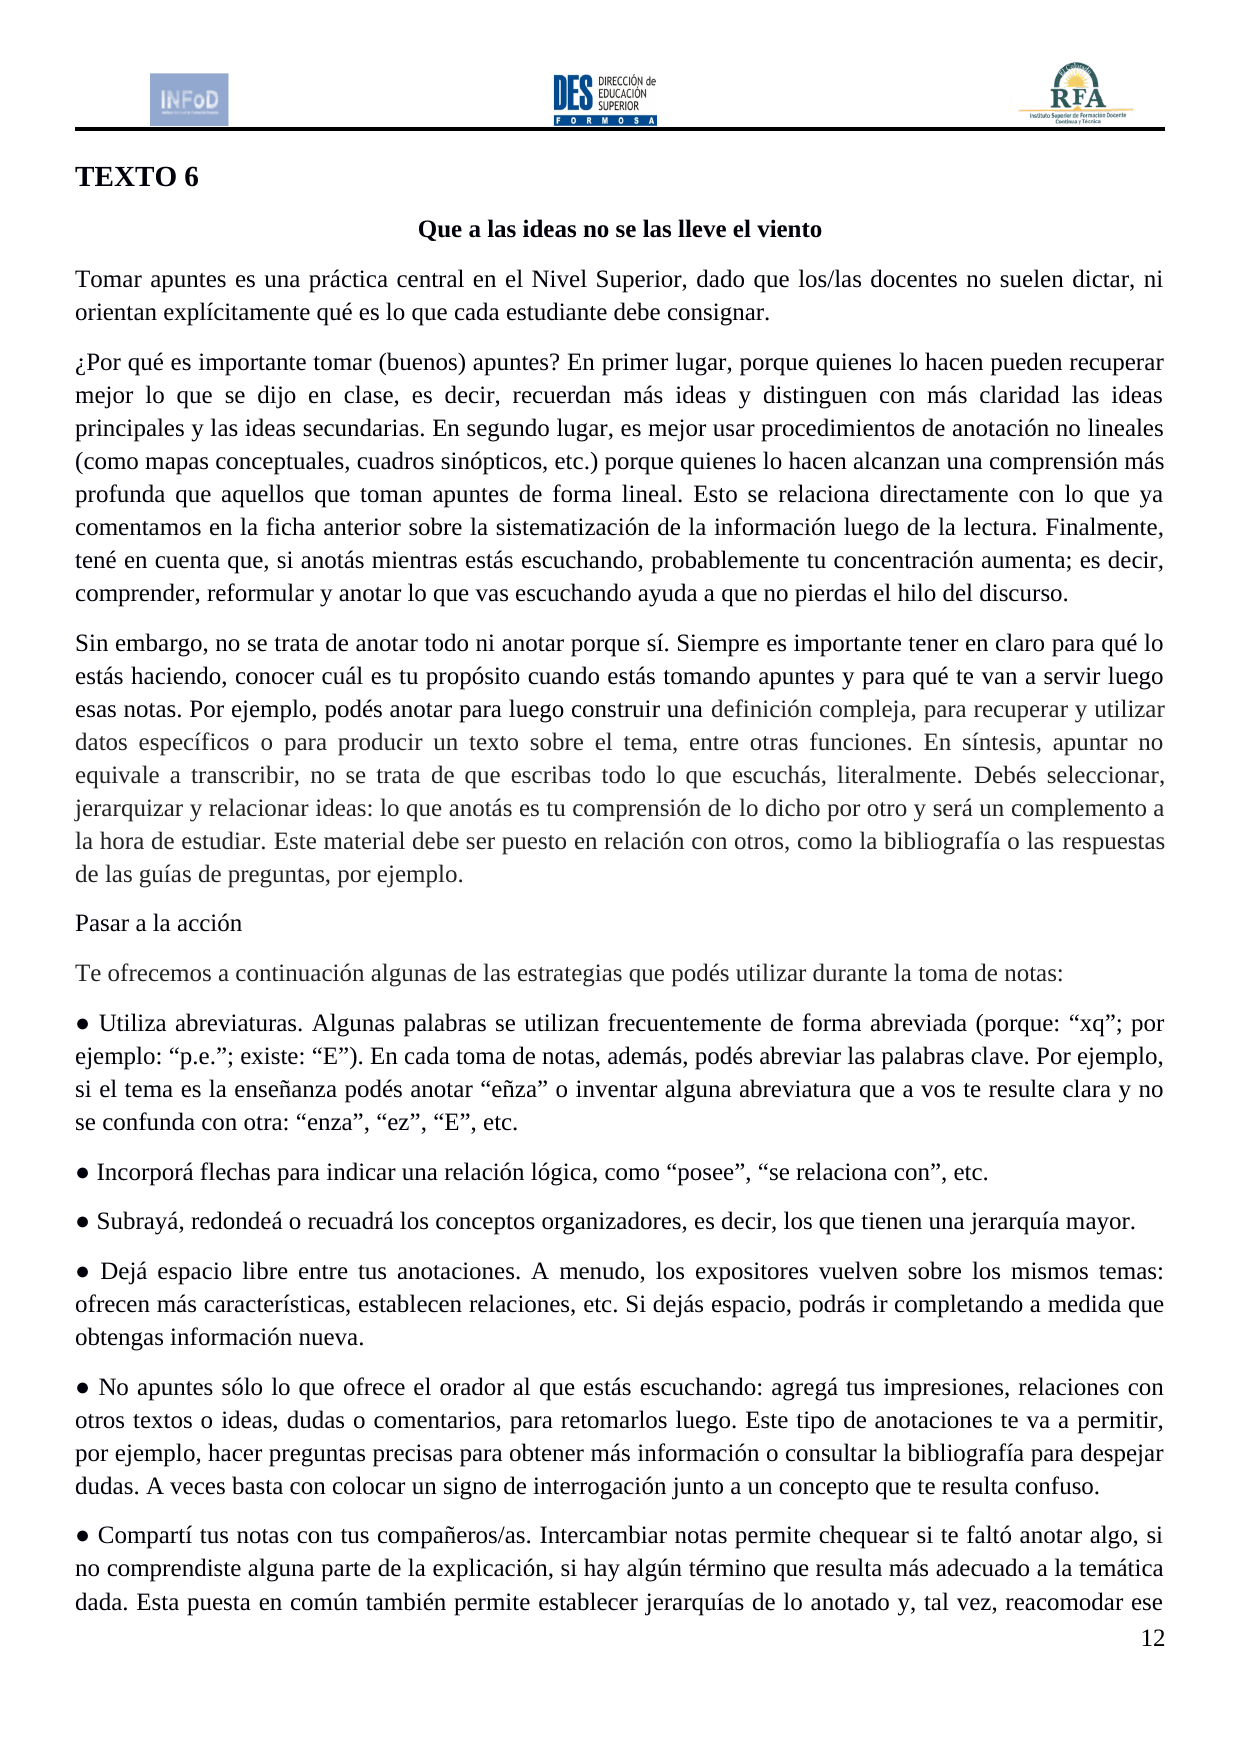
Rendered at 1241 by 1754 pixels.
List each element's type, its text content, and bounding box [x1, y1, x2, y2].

text Tomar apuntes es una práctica central en el Nivel Superior, dado que los/las docentes no suelen dictar, ni orientan explícitamente qué es lo que cada estudiante debe consignar. [75, 264, 1165, 326]
picture [553, 74, 657, 126]
text Sin embargo, no se trata de anotar todo ni anotar porque sí. Siempre es importante tener en claro para qué lo estás haciendo, conocer cuál es tu propósito cuando estás tomando apuntes y para qué te van a servir luego esas notas. Por ejemplo, podés anotar para luego construir una definición compleja, para recuperar y utilizar datos específicos o para producir un texto sobre el tema, entre otras funciones. En síntesis, apuntar no equivale a transcribir, no se trata de que escribas todo lo que escuchás, literalmente. Debés seleccionar, jerarquizar y relacionar ideas: lo que anotás es tu comprensión de lo dicho por otro y será un complemento a la hora de estudiar. Este material debe ser puesto en relación con otros, como la bibliografía o las respuestas de las guías de preguntas, por ejemplo. [75, 628, 1165, 888]
text Pasar a la acción [75, 908, 1165, 937]
text ● Dejá espacio libre entre tus anotaciones. A menudo, los expositores vuelven sobre los mismos temas: ofrecen más características, establecen relaciones, etc. Si dejás espacio, podrás ir completando a medida que obtengas información nueva. [75, 1256, 1165, 1351]
text ¿Por qué es importante tomar (buenos) apuntes? En primer lugar, porque quienes lo hacen pueden recuperar mejor lo que se dijo en clase, es decir, recuerdan más ideas y distinguen con más claridad las ideas principales y las ideas secundarias. En segundo lugar, es mejor usar procedimientos de anotación no lineales (como mapas conceptuales, cuadros sinópticos, etc.) porque quienes lo hacen alcanzan una comprensión más profunda que aquellos que toman apuntes de forma lineal. Esto se relaciona directamente con lo que ya comentamos en la ficha anterior sobre la sistematización de la información luego de la lectura. Finalmente, tené en cuenta que, si anotás mientras estás escuchando, probablemente tu concentración aumenta; es decir, comprender, reformular y anotar lo que vas escuchando ayuda a que no pierdas el hilo del discurso. [75, 347, 1165, 607]
text Te ofrecemos a continuación algunas de las estrategias que podés utilizar durante la toma de notas: [75, 958, 1165, 987]
picture [1010, 55, 1139, 127]
text TEXTO 6 [75, 159, 1165, 193]
text ● Incorporá flechas para indicar una relación lógica, como “posee”, “se relaciona con”, etc. [75, 1157, 1165, 1185]
text ● Utiliza abreviaturas. Algunas palabras se utilizan frecuentemente de forma abreviada (porque: “xq”; por ejemplo: “p.e.”; existe: “E”). En cada toma de notas, además, podés abreviar las palabras clave. Por ejemplo, si el tema es la enseñanza podés anotar “eñza” o inventar alguna abreviatura que a vos te resulte clara y no se confunda con otra: “enza”, “ez”, “E”, etc. [75, 1008, 1165, 1136]
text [75, 1521, 1165, 1615]
text ● No apuntes sólo lo que ofrece el orador al que estás escuchando: agregá tus impresiones, relaciones con otros textos o ideas, dudas o comentarios, para retomarlos luego. Este tipo de anotaciones te va a permitir, por ejemplo, hacer preguntas precisas para obtener más información o consultar la bibliografía para despejar dudas. A veces basta con colocar un signo de interrogación junto a un concepto que te resulta confuso. [75, 1372, 1165, 1499]
text Que a las ideas no se las lleve el viento [75, 214, 1165, 243]
text ● Subrayá, redondeá o recuadrá los conceptos organizadores, es decir, los que tienen una jerarquía mayor. [75, 1206, 1165, 1235]
